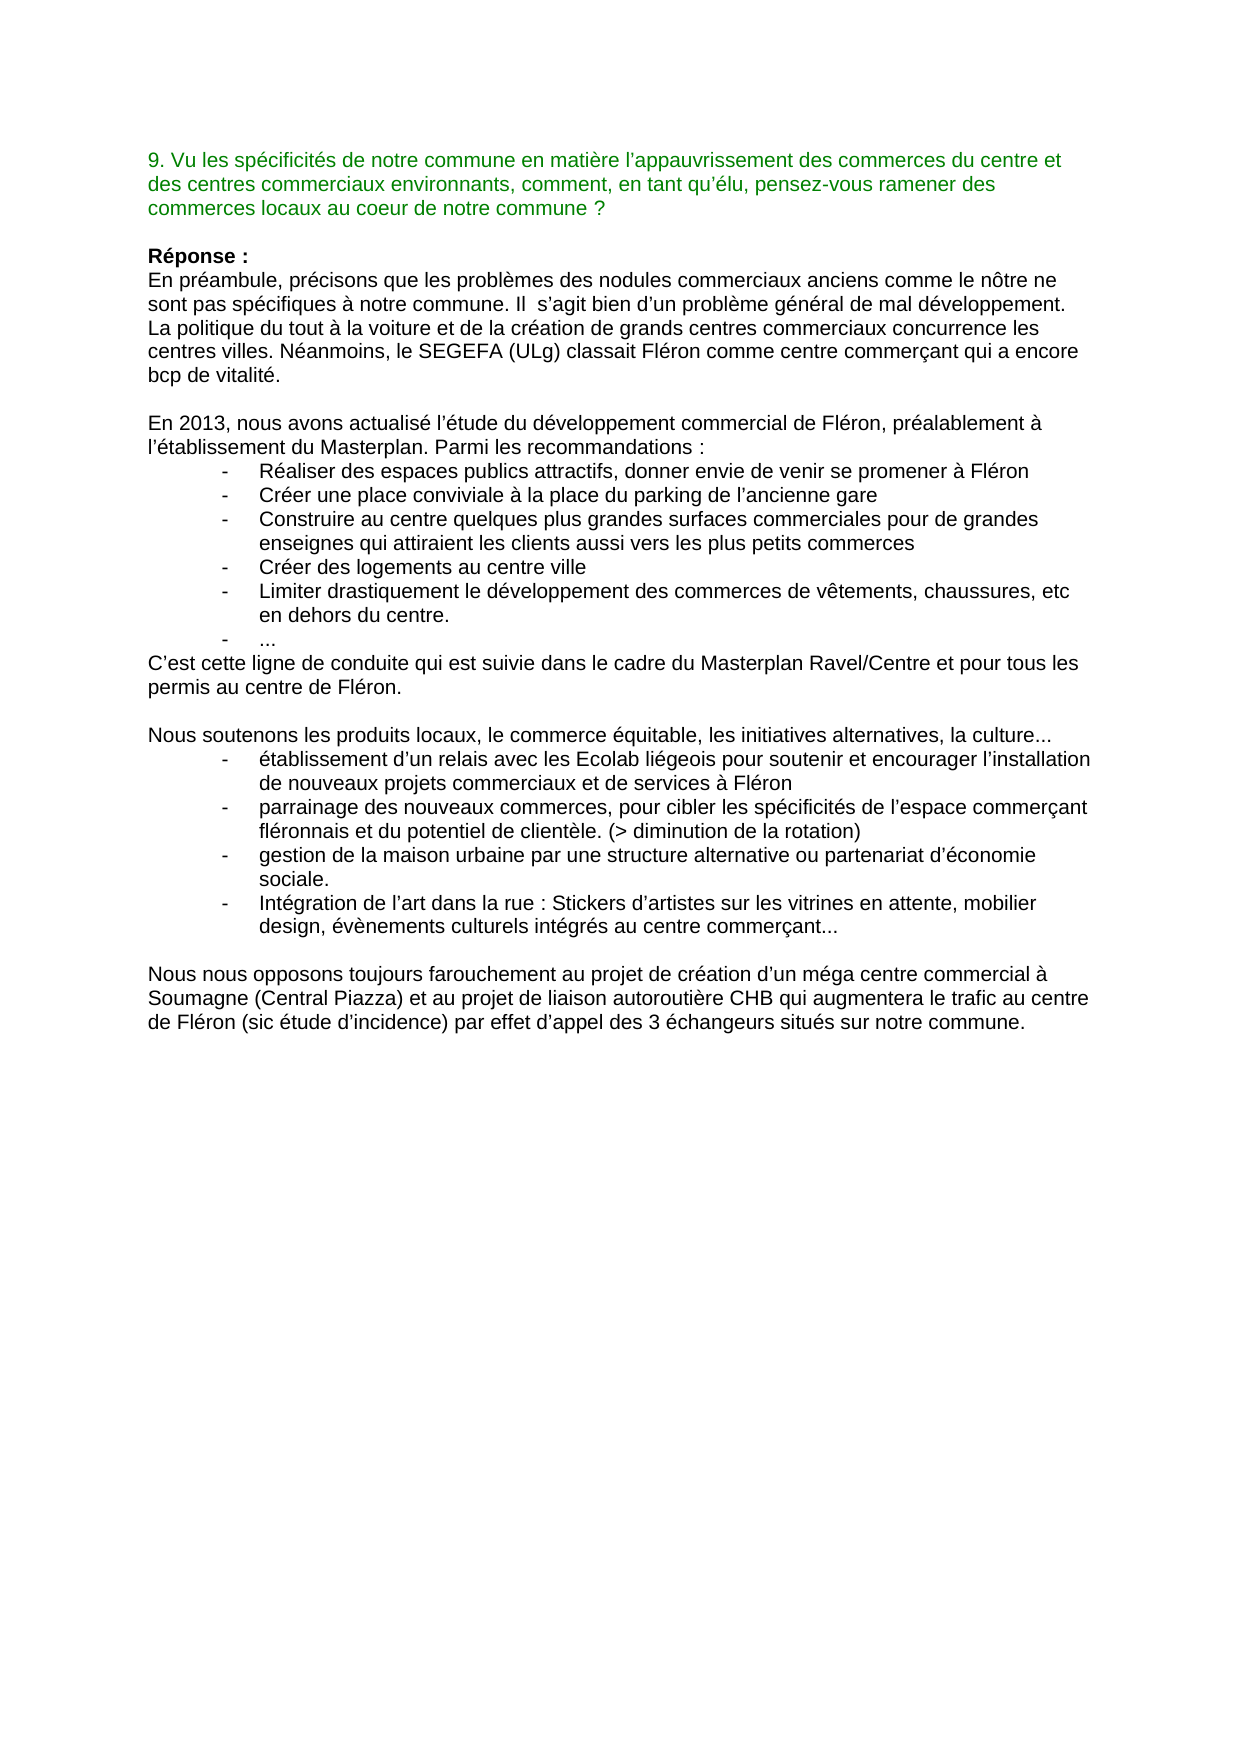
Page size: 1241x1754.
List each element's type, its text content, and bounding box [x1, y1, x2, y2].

text Nous nous opposons toujours farouchement au projet de création d’un méga centre commercial à Soumagne (Central Piazza) et au projet de liaison autoroutière CHB qui augmentera le trafic au centre de Fléron (sic étude d’incidence) par effet d’appel des 3 échangeurs situés sur notre commune. [148, 962, 1092, 1034]
list Créer une place conviviale à la place du parking de l’ancienne gare [221, 483, 1092, 507]
list Créer des logements au centre ville [221, 555, 1092, 579]
text 9. Vu les spécificités de notre commune en matière l’appauvrissement des commerces du centre et des centres commerciaux environnants, comment, en tant qu’élu, pensez-vous ramener des commerces locaux au coeur de notre commune ? Réponse : [148, 148, 1092, 267]
text Nous soutenons les produits locaux, le commerce équitable, les initiatives alternatives, la culture... [148, 723, 1092, 747]
list Construire au centre quelques plus grandes surfaces commerciales pour de grandes enseignes qui attiraient les clients aussi vers les plus petits commerces [221, 507, 1092, 555]
text En 2013, nous avons actualisé l’étude du développement commercial de Fléron, préalablement à l’établissement du Masterplan. Parmi les recommandations : [148, 387, 1092, 459]
list Réaliser des espaces publics attractifs, donner envie de venir se promener à Fléron [221, 459, 1092, 483]
text C’est cette ligne de conduite qui est suivie dans le cadre du Masterplan Ravel/Centre et pour tous les permis au centre de Fléron. [148, 651, 1092, 699]
list Intégration de l’art dans la rue : Stickers d’artistes sur les vitrines en attente, mobilier design, évènements culturels intégrés au centre commerçant... [221, 890, 1092, 938]
text En préambule, précisons que les problèmes des nodules commerciaux anciens comme le nôtre ne sont pas spécifiques à notre commune. Il s’agit bien d’un problème général de mal développement. La politique du tout à la voiture et de la création de grands centres commerciaux concurrence les centres villes. Néanmoins, le SEGEFA (ULg) classait Fléron comme centre commerçant qui a encore bcp de vitalité. [148, 267, 1092, 387]
list ... [221, 627, 1092, 651]
list Limiter drastiquement le développement des commerces de vêtements, chaussures, etc en dehors du centre. [221, 579, 1092, 627]
list parrainage des nouveaux commerces, pour cibler les spécificités de l’espace commerçant fléronnais et du potentiel de clientèle. (> diminution de la rotation) [221, 794, 1092, 842]
list établissement d’un relais avec les Ecolab liégeois pour soutenir et encourager l’installation de nouveaux projets commerciaux et de services à Fléron [221, 747, 1092, 794]
list gestion de la maison urbaine par une structure alternative ou partenariat d’économie sociale. [221, 842, 1092, 890]
